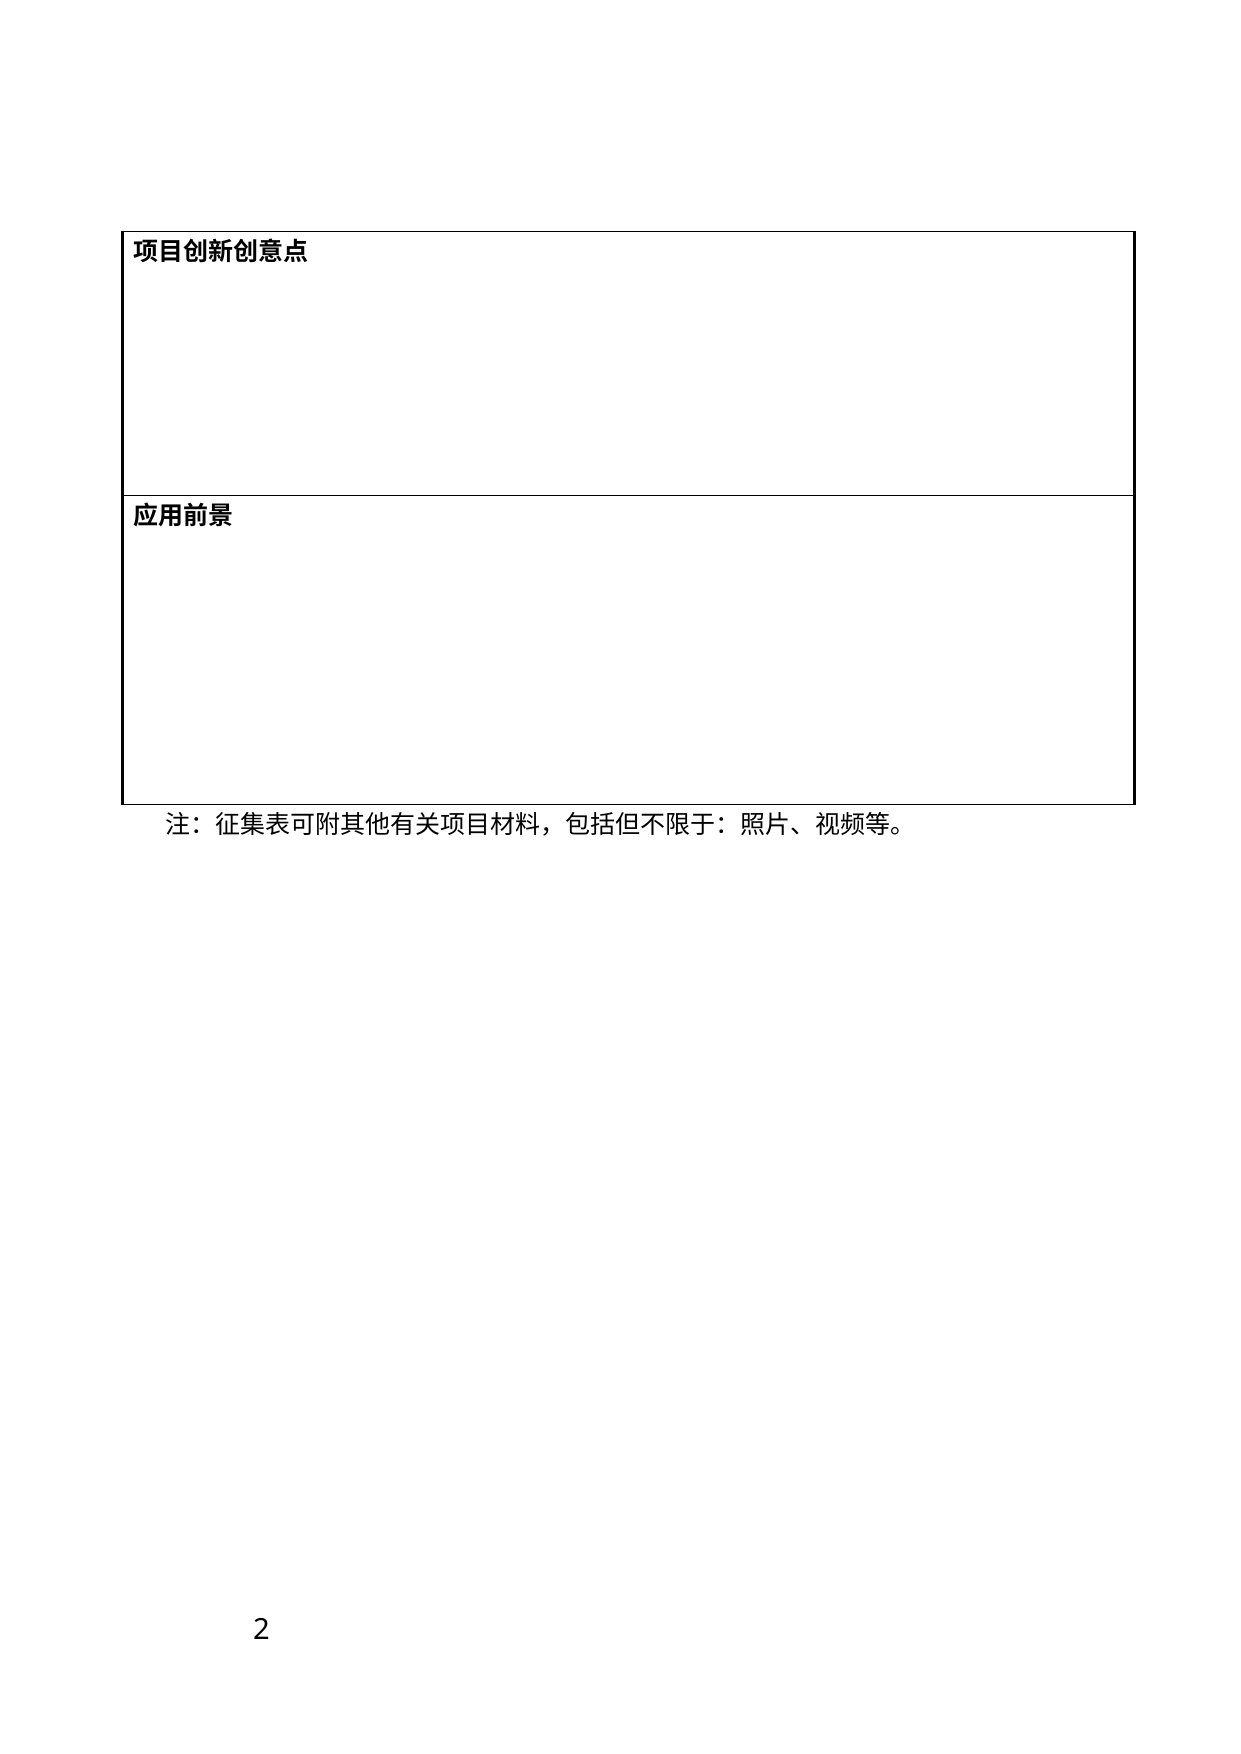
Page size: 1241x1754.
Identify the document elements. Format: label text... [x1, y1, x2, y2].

text 注：征集表可附其他有关项目材料，包括但不限于：照片、视频等。 [165, 805, 1087, 841]
table_cell 应用前景 [124, 496, 1133, 804]
table_cell 项目创新创意点 [124, 232, 1133, 494]
